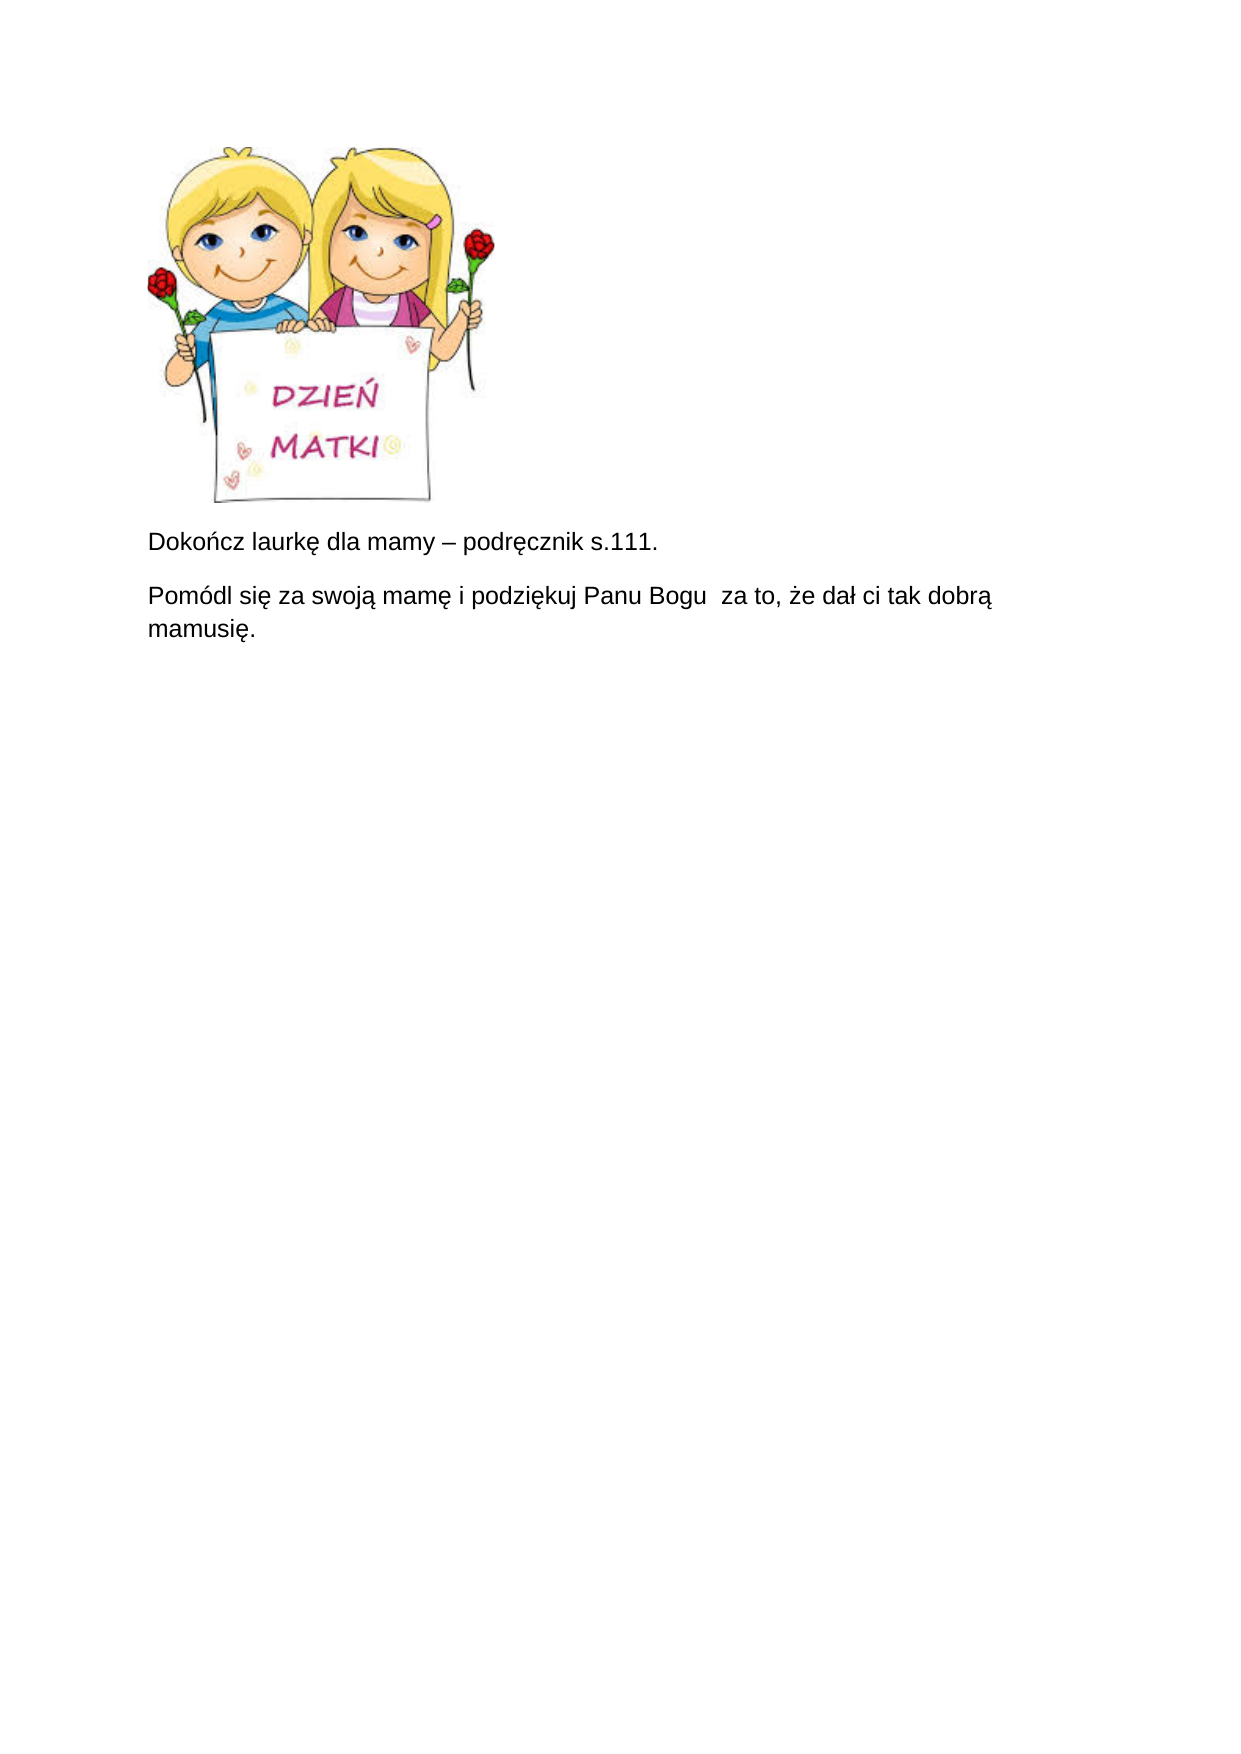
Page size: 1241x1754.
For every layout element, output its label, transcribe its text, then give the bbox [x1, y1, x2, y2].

text Dokończ laurkę dla mamy – podręcznik s.111. [148, 527, 1093, 556]
text Pomódl się za swoją mamę i podziękuj Panu Bogu za to, że dał ci tak dobrą mamusię. [148, 581, 1093, 643]
picture [147, 147, 495, 503]
